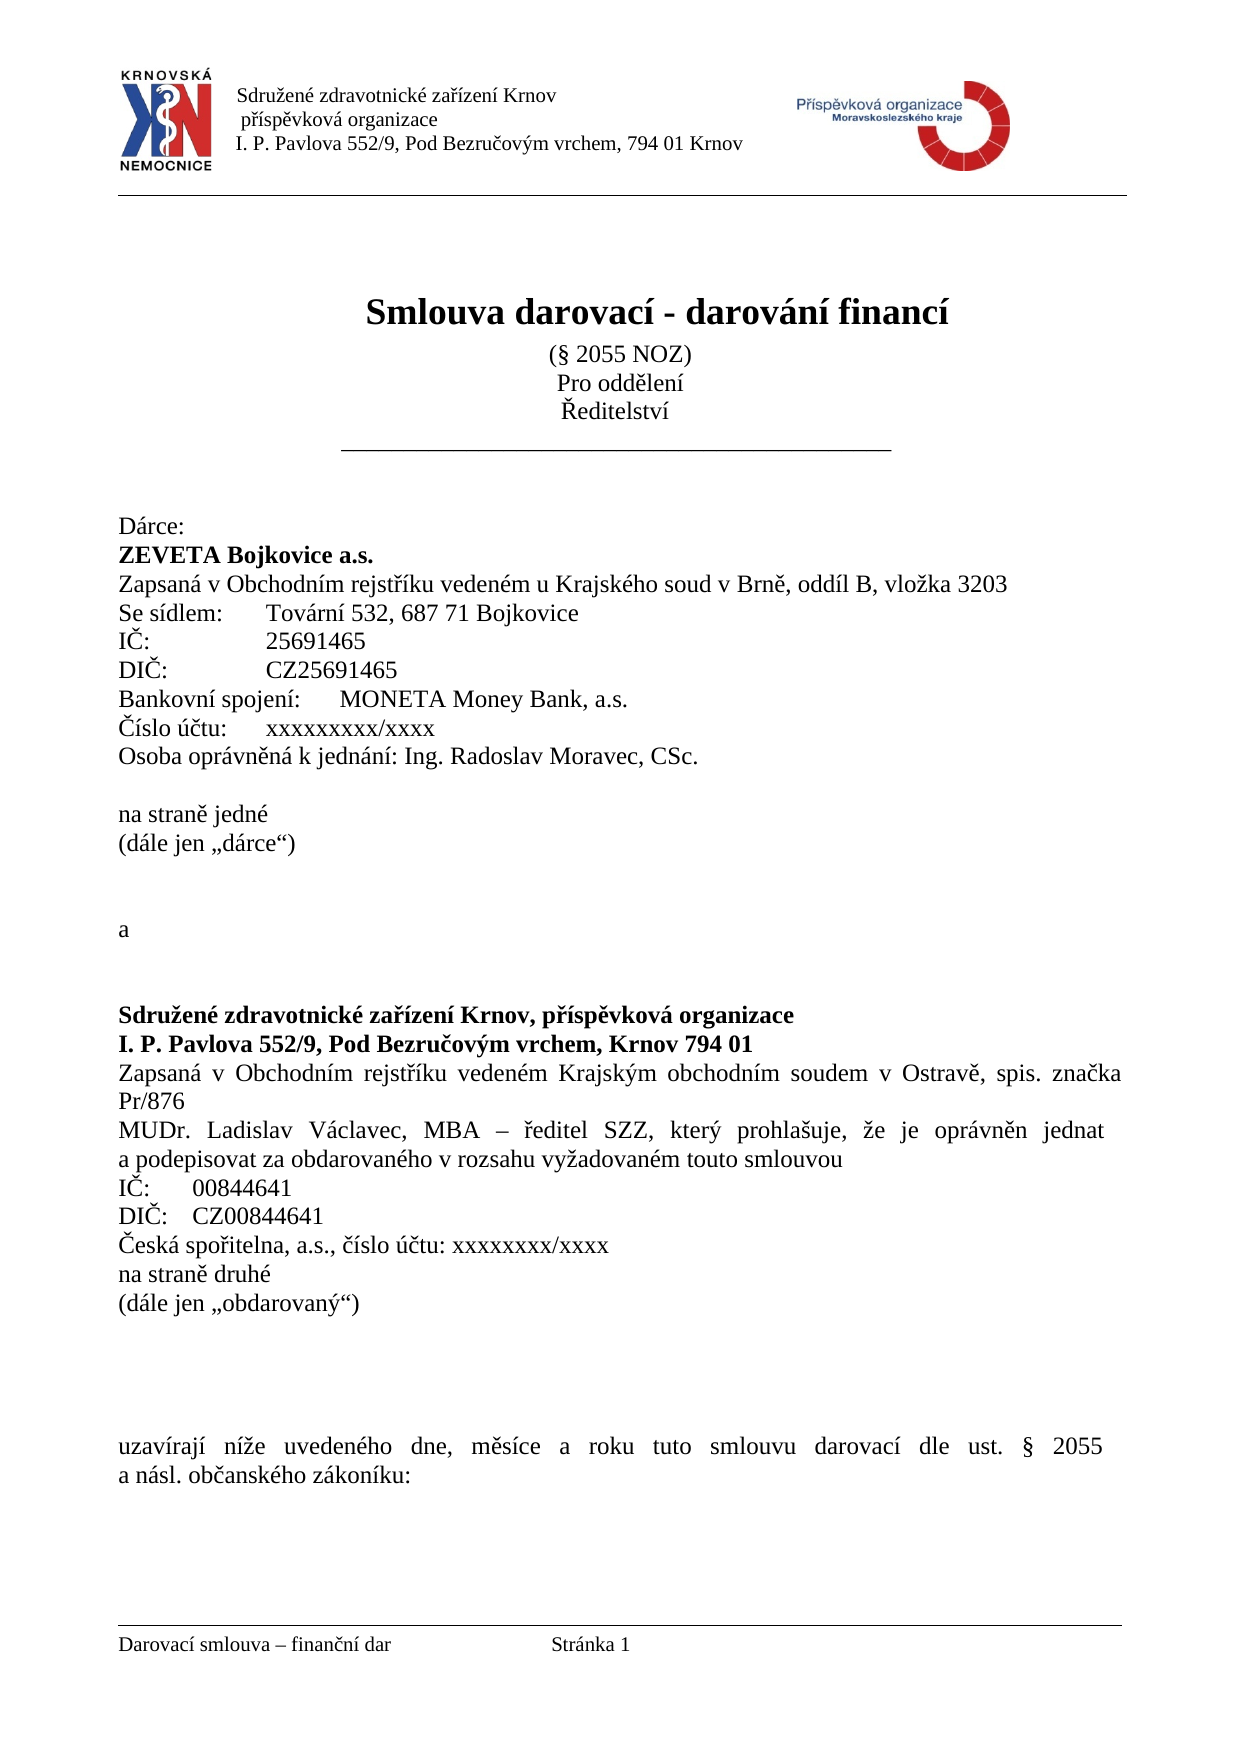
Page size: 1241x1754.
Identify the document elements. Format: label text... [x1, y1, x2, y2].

text MUDr. , MBA – ředitel SZZ, který prohlašuje, že je oprávněn jednat a podepisovat za obdarovaného v rozsahu vyžadovaném touto smlouvou [118, 1115, 1122, 1173]
text ____________________________________________ [118, 425, 989, 454]
text ZEVETA Bojkovice a.s. [118, 540, 989, 569]
text Osoba oprávněná k jednání: Ing. Radoslav Moravec, CSc. [118, 741, 1122, 770]
text Pro oddělení [118, 368, 1122, 396]
subtitle I. P. Pavlova 552/9, Pod Bezručovým vrchem, 794 01 Krnov [212, 131, 1122, 155]
text na straně jedné [118, 799, 989, 828]
picture [120, 67, 212, 171]
text uzavírají níže uvedeného dne, měsíce a roku tuto smlouvu darovací dle ust. § 2055 a násl. občanského zákoníku: [118, 1431, 1122, 1489]
text příspěvková organizace [212, 107, 1122, 131]
text I. P. Pavlova 552/9, Pod Bezručovým vrchem, Krnov 794 01 [118, 1029, 1122, 1058]
text DIČ: CZ00844641 [118, 1201, 1122, 1230]
text na straně druhé [118, 1259, 1122, 1288]
picture [797, 155, 1010, 171]
title Sdružené zdravotnické zařízení Krnov [212, 83, 1127, 107]
text IČ: 00844641 [118, 1173, 1122, 1201]
text Se sídlem: Tovární 532, 687 71 Bojkovice [118, 598, 1122, 626]
text Zapsaná v Obchodním rejstříku vedeném Krajským obchodním soudem v Ostravě, spis. značka Pr/876 [118, 1058, 1122, 1115]
text Dárce: [118, 511, 989, 540]
text a [118, 914, 1122, 943]
text IČ: 25691465 [118, 626, 1122, 655]
text Česká spořitelna, a.s., číslo účtu: xxxxxxxx/xxxx [118, 1230, 1122, 1259]
text (dále jen „obdarovaný“) [118, 1288, 1122, 1316]
text Ředitelství [118, 396, 989, 425]
text Číslo účtu: xxxxxxxxx/xxxx [118, 713, 1122, 741]
text (§ 2055 NOZ) [118, 339, 1122, 368]
text Zapsaná v Obchodním rejstříku vedeném u Krajského soud v Brně, oddíl B, vložka 3203 [118, 569, 1122, 598]
text DIČ: CZ25691465 [118, 655, 1122, 684]
text Smlouva darovací - darování financí [118, 289, 1122, 333]
text Bankovní spojení: MONETA Money Bank, a.s. [118, 684, 1122, 713]
text Sdružené zdravotnické zařízení Krnov, příspěvková organizace [118, 1000, 1122, 1029]
text (dále jen „dárce“) [118, 828, 989, 856]
